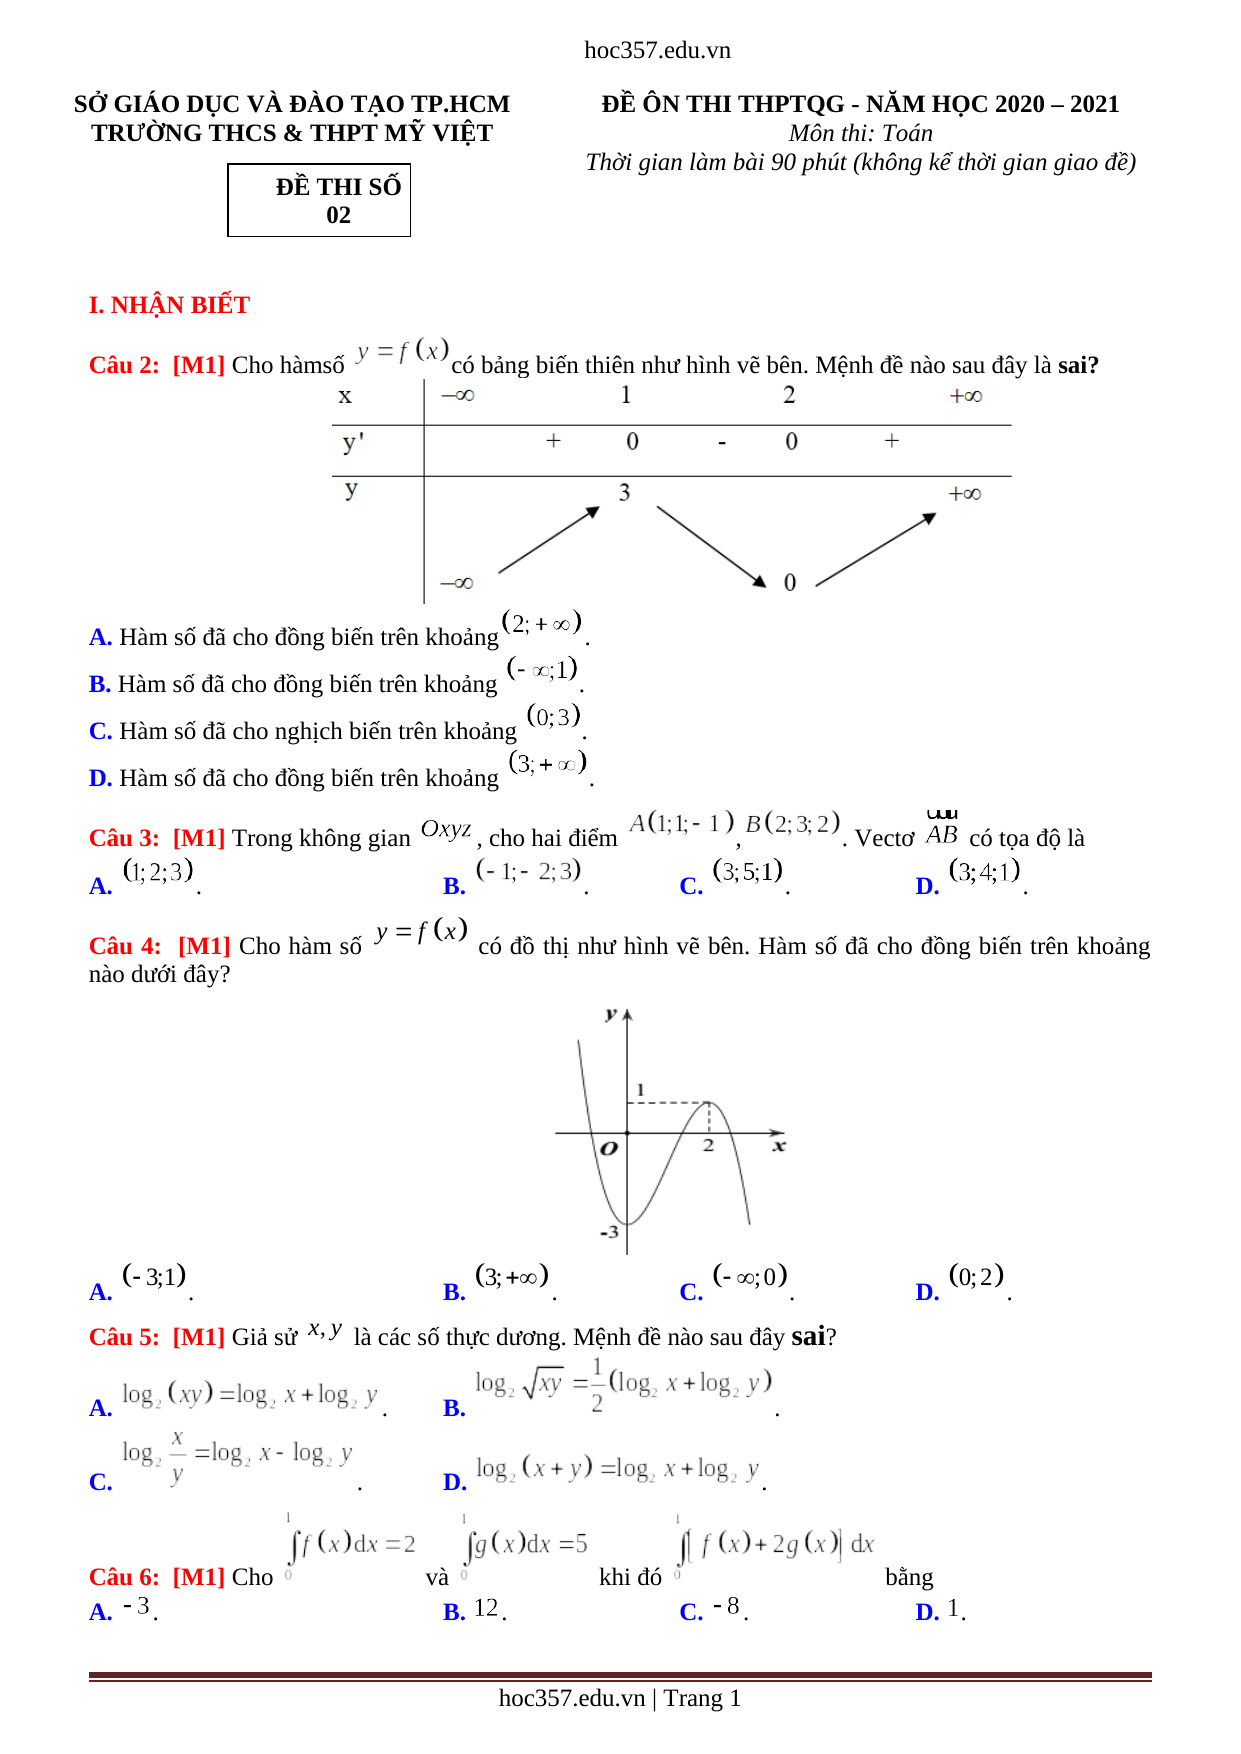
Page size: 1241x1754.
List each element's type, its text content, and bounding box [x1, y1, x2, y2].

text D. Hàm số đã cho đồng biến trên khoảng . [88, 745, 1152, 792]
text I. NHẬN BIẾT [88, 290, 1152, 319]
text A. . B. . C. . D. . [88, 852, 1152, 900]
text C. Hàm số đã cho nghịch biến trên khoảng . [88, 698, 1152, 745]
text C. . D. . [88, 1422, 1152, 1496]
text A. . B. . C. . D. . [88, 1258, 1152, 1306]
text Câu 5: [M1] Giả sử là các số thực dương. Mệnh đề nào sau đây sai? [88, 1318, 1152, 1352]
table_header ĐỀ ÔN THI THPTQG - NĂM HỌC 2020 – 2021 Môn thi: Toán Thời gian làm bài 90 phút (không kể thời gian giao đề) [533, 89, 1189, 237]
text A. . B. . C. . D. . [88, 1591, 1152, 1625]
list Câu 2: [M1] Cho hàmsố có bảng biến thiên như hình vẽ bên. Mệnh đề nào sau đây là sai? [88, 332, 1152, 379]
text Câu 3: [M1] Trong không gian , cho hai điểm ,. Vectơ có tọa độ là [88, 804, 1152, 852]
text B. Hàm số đã cho đồng biến trên khoảng . [88, 651, 1152, 698]
text Câu 6: [M1] Cho và khi đó bằng [88, 1508, 1152, 1591]
picture [537, 1000, 807, 1259]
picture [332, 378, 1012, 604]
table_header SỞ GIÁO DỤC VÀ ĐÀO TẠO TP.HCM TRƯỜNG THCS & THPT MỸ VIỆT [51, 89, 533, 237]
text A. Hàm số đã cho đồng biến trên khoảng. [88, 604, 1152, 651]
text Câu 4: [M1] Cho hàm số có đồ thị như hình vẽ bên. Hàm số đã cho đồng biến trên khoảng nào dưới đây? [88, 912, 1152, 988]
text A. . B. . [88, 1352, 1152, 1422]
